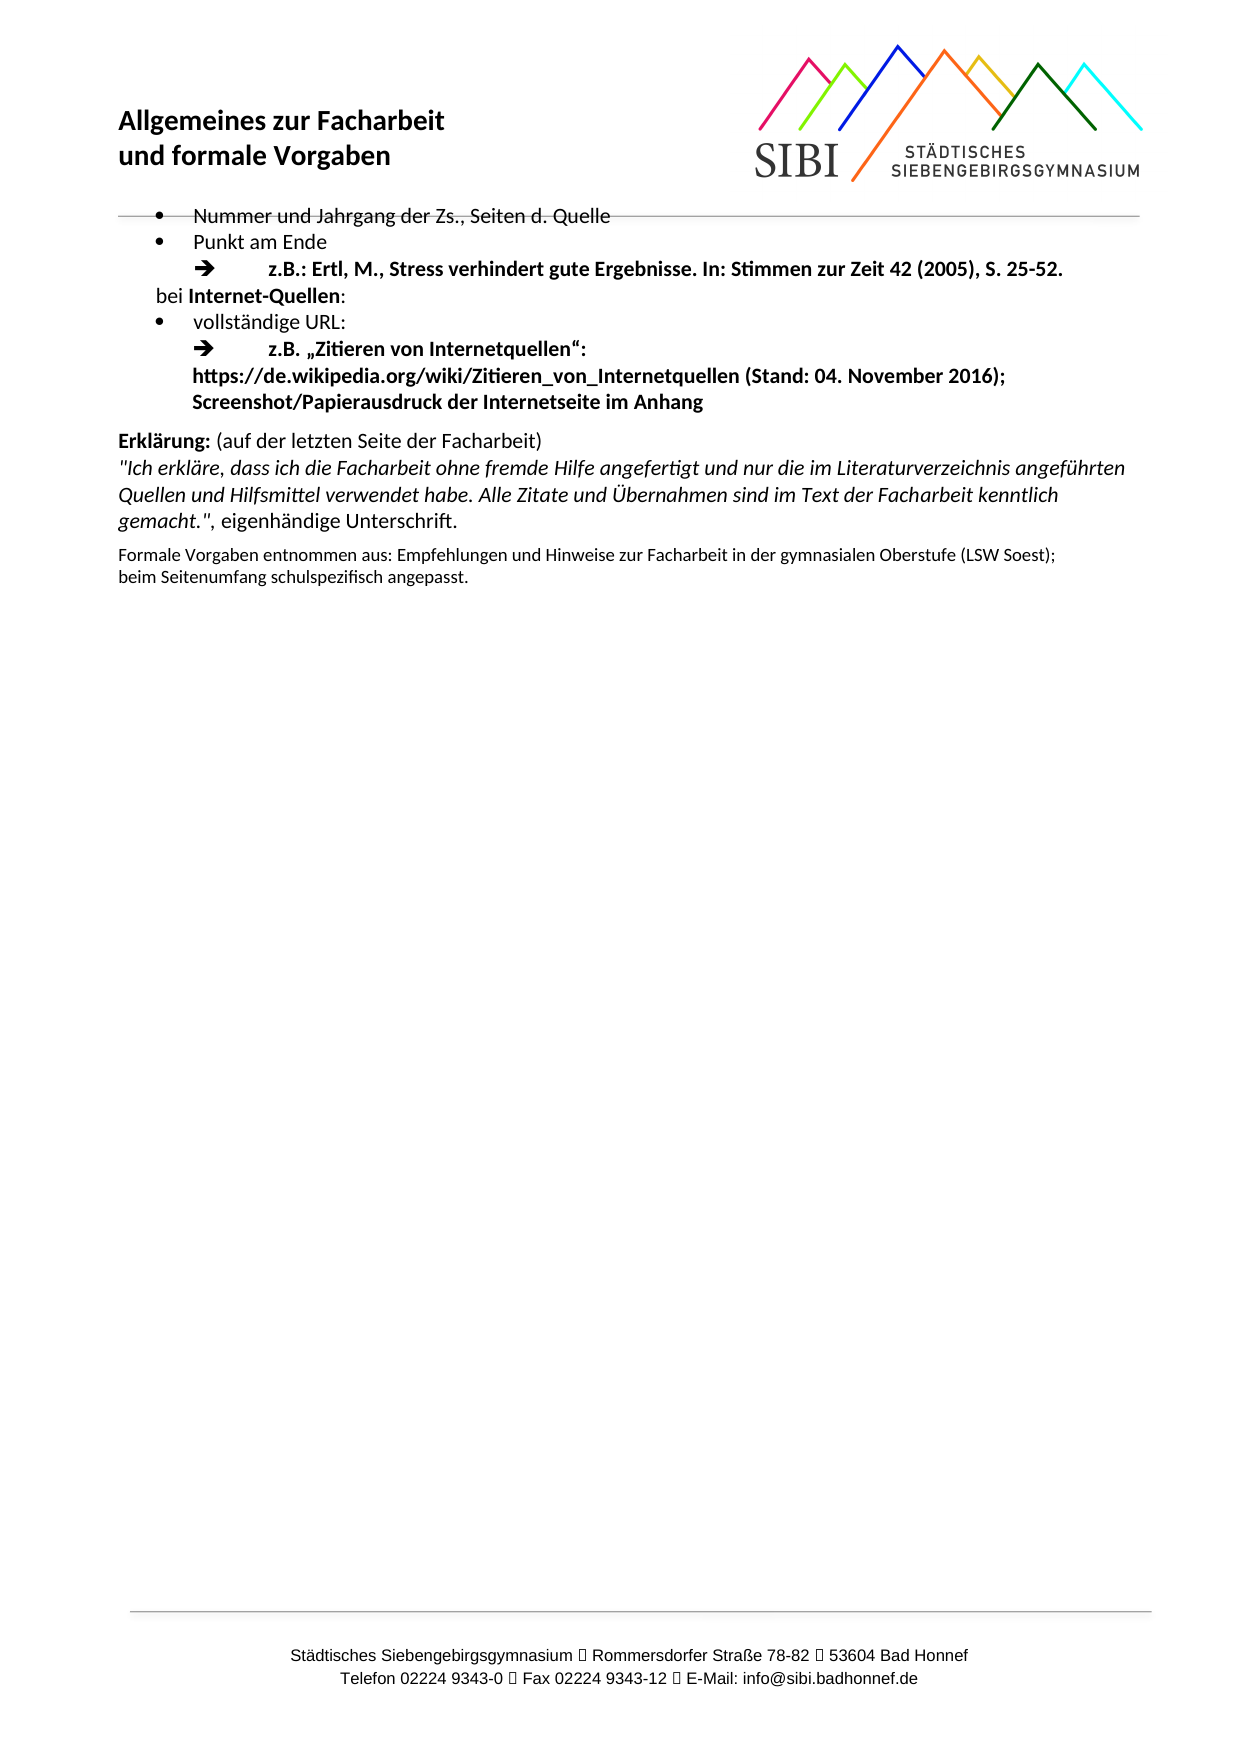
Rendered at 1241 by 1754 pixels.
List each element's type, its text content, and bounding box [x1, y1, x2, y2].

text "Ich erkläre, dass ich die Facharbeit ohne fremde Hilfe angefertigt und nur die im Literaturverzeichnis angeführten Quellen und Hilfsmittel verwendet habe. Alle Zitate und Übernahmen sind im Text der Facharbeit kenntlich gemacht.", eigenhändige Unterschrift. [118, 454, 1140, 534]
text z.B.: Ertl, M., Stress verhindert gute Ergebnisse. In: Stimmen zur Zeit 42 (2005), S. 25-52. [156, 255, 1140, 282]
picture [729, 25, 1169, 202]
text Formale Vorgaben entnommen aus: Empfehlungen und Hinweise zur Facharbeit in der gymnasialen Oberstufe (LSW Soest); beim Seitenumfang schulspezifisch angepasst. [118, 543, 1140, 588]
text z.B. „Zitieren von Internetquellen“: https://de.wikipedia.org/wiki/Zitieren_von_Internetquellen (Stand: 04. November 2016); Screenshot/Papierausdruck der Internetseite im Anhang [155, 335, 1140, 415]
list Nummer und Jahrgang der Zs., Seiten d. Quelle [156, 202, 1140, 228]
text bei Internet-Quellen: [156, 282, 1140, 308]
list vollständige URL: [156, 308, 1140, 335]
list Punkt am Ende [156, 228, 1140, 255]
text Erklärung: (auf der letzten Seite der Facharbeit) [118, 428, 1140, 454]
